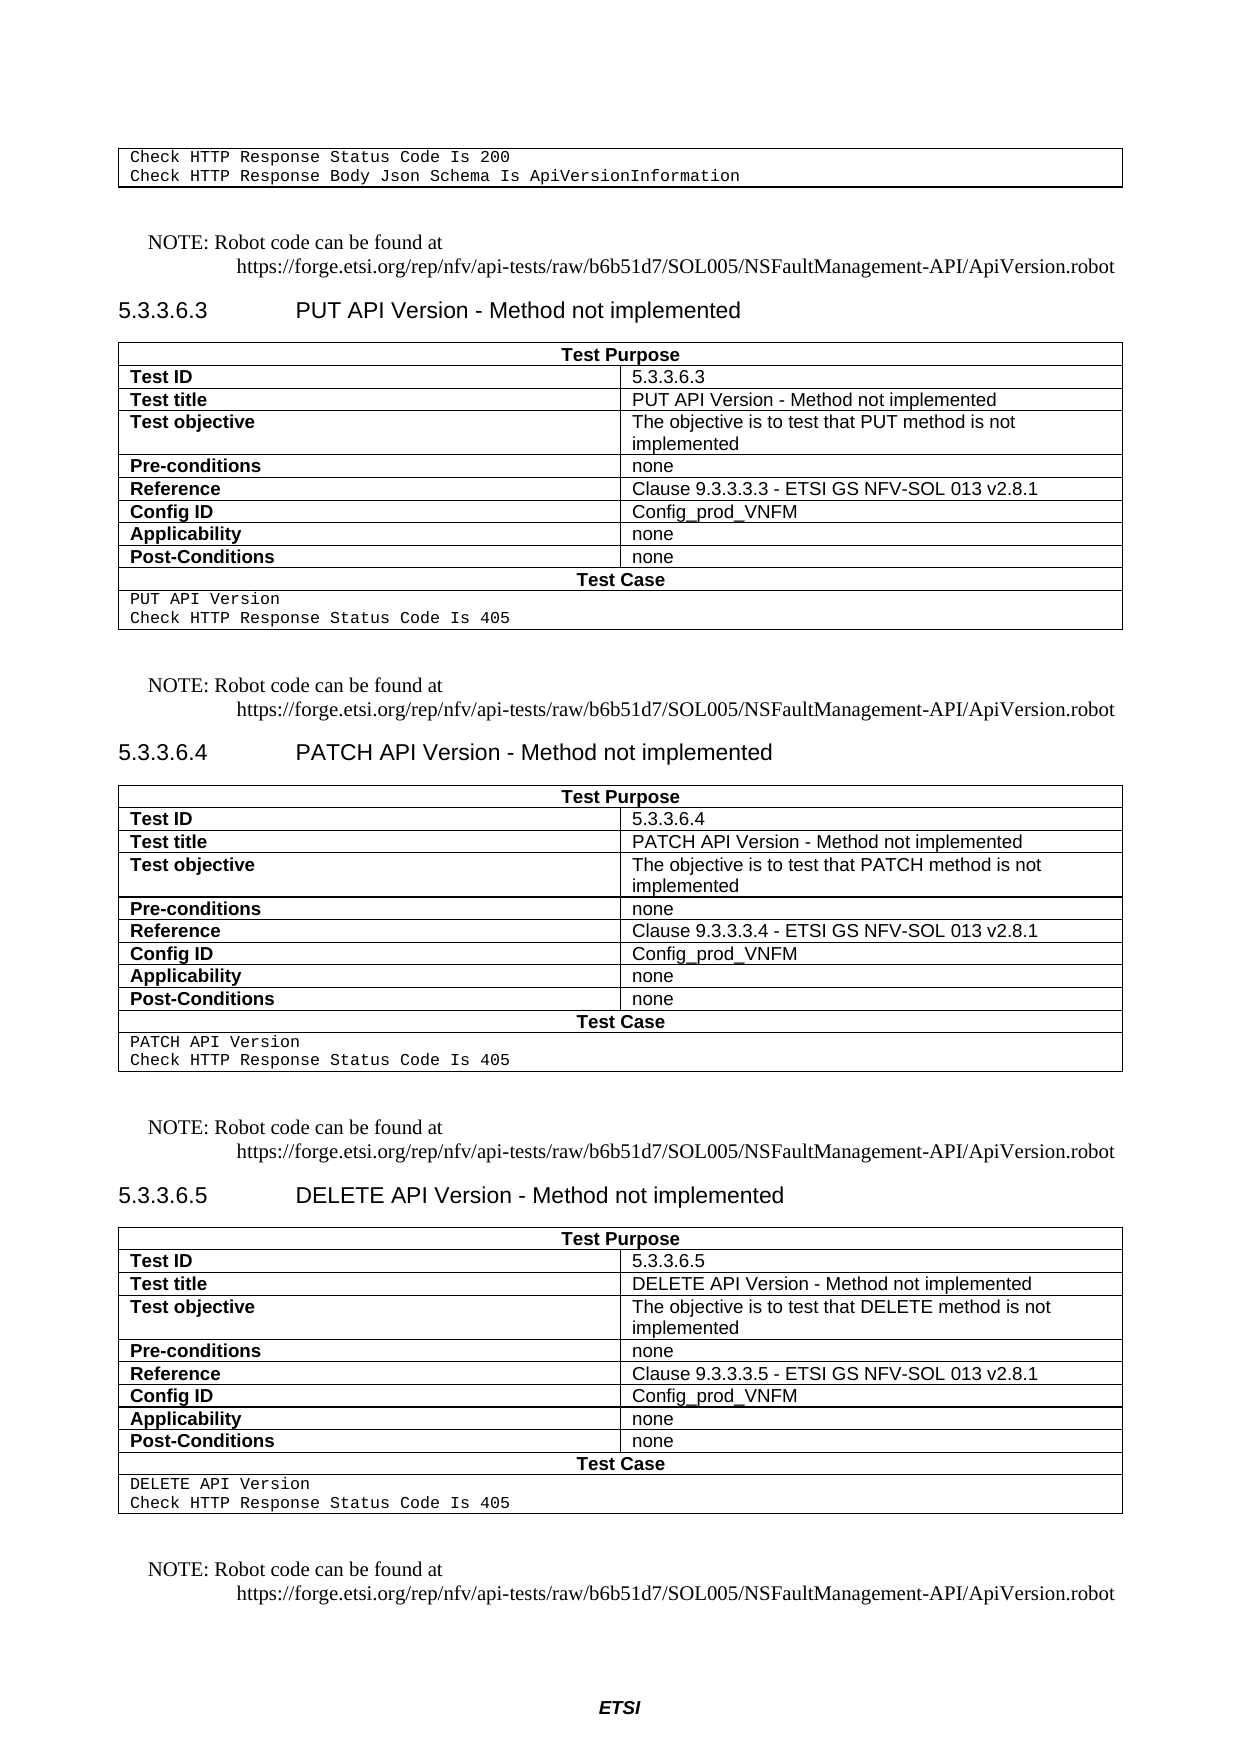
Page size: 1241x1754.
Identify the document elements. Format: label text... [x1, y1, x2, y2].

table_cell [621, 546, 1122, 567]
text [148, 230, 1122, 278]
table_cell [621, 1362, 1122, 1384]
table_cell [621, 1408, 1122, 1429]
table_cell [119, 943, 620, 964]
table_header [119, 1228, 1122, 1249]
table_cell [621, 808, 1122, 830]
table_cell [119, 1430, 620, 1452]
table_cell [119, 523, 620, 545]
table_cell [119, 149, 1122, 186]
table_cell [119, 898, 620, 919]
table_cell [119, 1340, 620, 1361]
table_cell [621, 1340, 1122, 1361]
text NOTE: Robot code can be found at https://forge.etsi.org/rep/nfv/api-tests/raw/b6b51d7/SOL005/NSFaultManagement-API/ApiVersion.robot [148, 1115, 1122, 1163]
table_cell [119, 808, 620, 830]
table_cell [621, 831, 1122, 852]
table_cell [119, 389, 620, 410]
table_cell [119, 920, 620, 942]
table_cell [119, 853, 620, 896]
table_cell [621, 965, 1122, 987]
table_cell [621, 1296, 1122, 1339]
subtitle 5.3.3.6.3 PUT API Version - Method not implemented [118, 297, 1122, 323]
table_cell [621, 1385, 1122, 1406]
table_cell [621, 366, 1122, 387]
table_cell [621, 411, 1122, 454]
text NOTE: Robot code can be found at https://forge.etsi.org/rep/nfv/api-tests/raw/b6b51d7/SOL005/NSFaultManagement-API/ApiVersion.robot [148, 1557, 1122, 1605]
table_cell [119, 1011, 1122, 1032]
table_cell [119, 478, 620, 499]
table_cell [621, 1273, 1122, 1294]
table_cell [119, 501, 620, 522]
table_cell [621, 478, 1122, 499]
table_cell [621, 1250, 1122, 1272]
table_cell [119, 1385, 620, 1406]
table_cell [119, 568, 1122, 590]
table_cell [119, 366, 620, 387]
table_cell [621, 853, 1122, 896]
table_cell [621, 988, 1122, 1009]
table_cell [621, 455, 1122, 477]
subtitle 5.3.3.6.4 PATCH API Version - Method not implemented [118, 739, 1122, 766]
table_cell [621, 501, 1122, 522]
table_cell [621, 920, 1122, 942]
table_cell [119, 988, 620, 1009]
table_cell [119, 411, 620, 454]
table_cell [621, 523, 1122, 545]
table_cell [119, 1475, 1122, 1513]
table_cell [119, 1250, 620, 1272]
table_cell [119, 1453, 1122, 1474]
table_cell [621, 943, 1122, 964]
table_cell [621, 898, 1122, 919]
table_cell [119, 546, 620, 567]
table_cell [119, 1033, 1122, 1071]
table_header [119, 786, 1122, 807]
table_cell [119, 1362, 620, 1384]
text NOTE: Robot code can be found at https://forge.etsi.org/rep/nfv/api-tests/raw/b6b51d7/SOL005/NSFaultManagement-API/ApiVersion.robot [148, 672, 1122, 721]
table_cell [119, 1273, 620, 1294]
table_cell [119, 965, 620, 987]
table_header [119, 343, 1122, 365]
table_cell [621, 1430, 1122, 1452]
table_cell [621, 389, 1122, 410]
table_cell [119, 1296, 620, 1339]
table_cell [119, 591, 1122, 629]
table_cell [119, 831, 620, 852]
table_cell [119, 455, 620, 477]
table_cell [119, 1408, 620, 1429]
subtitle 5.3.3.6.5 DELETE API Version - Method not implemented [118, 1182, 1122, 1208]
